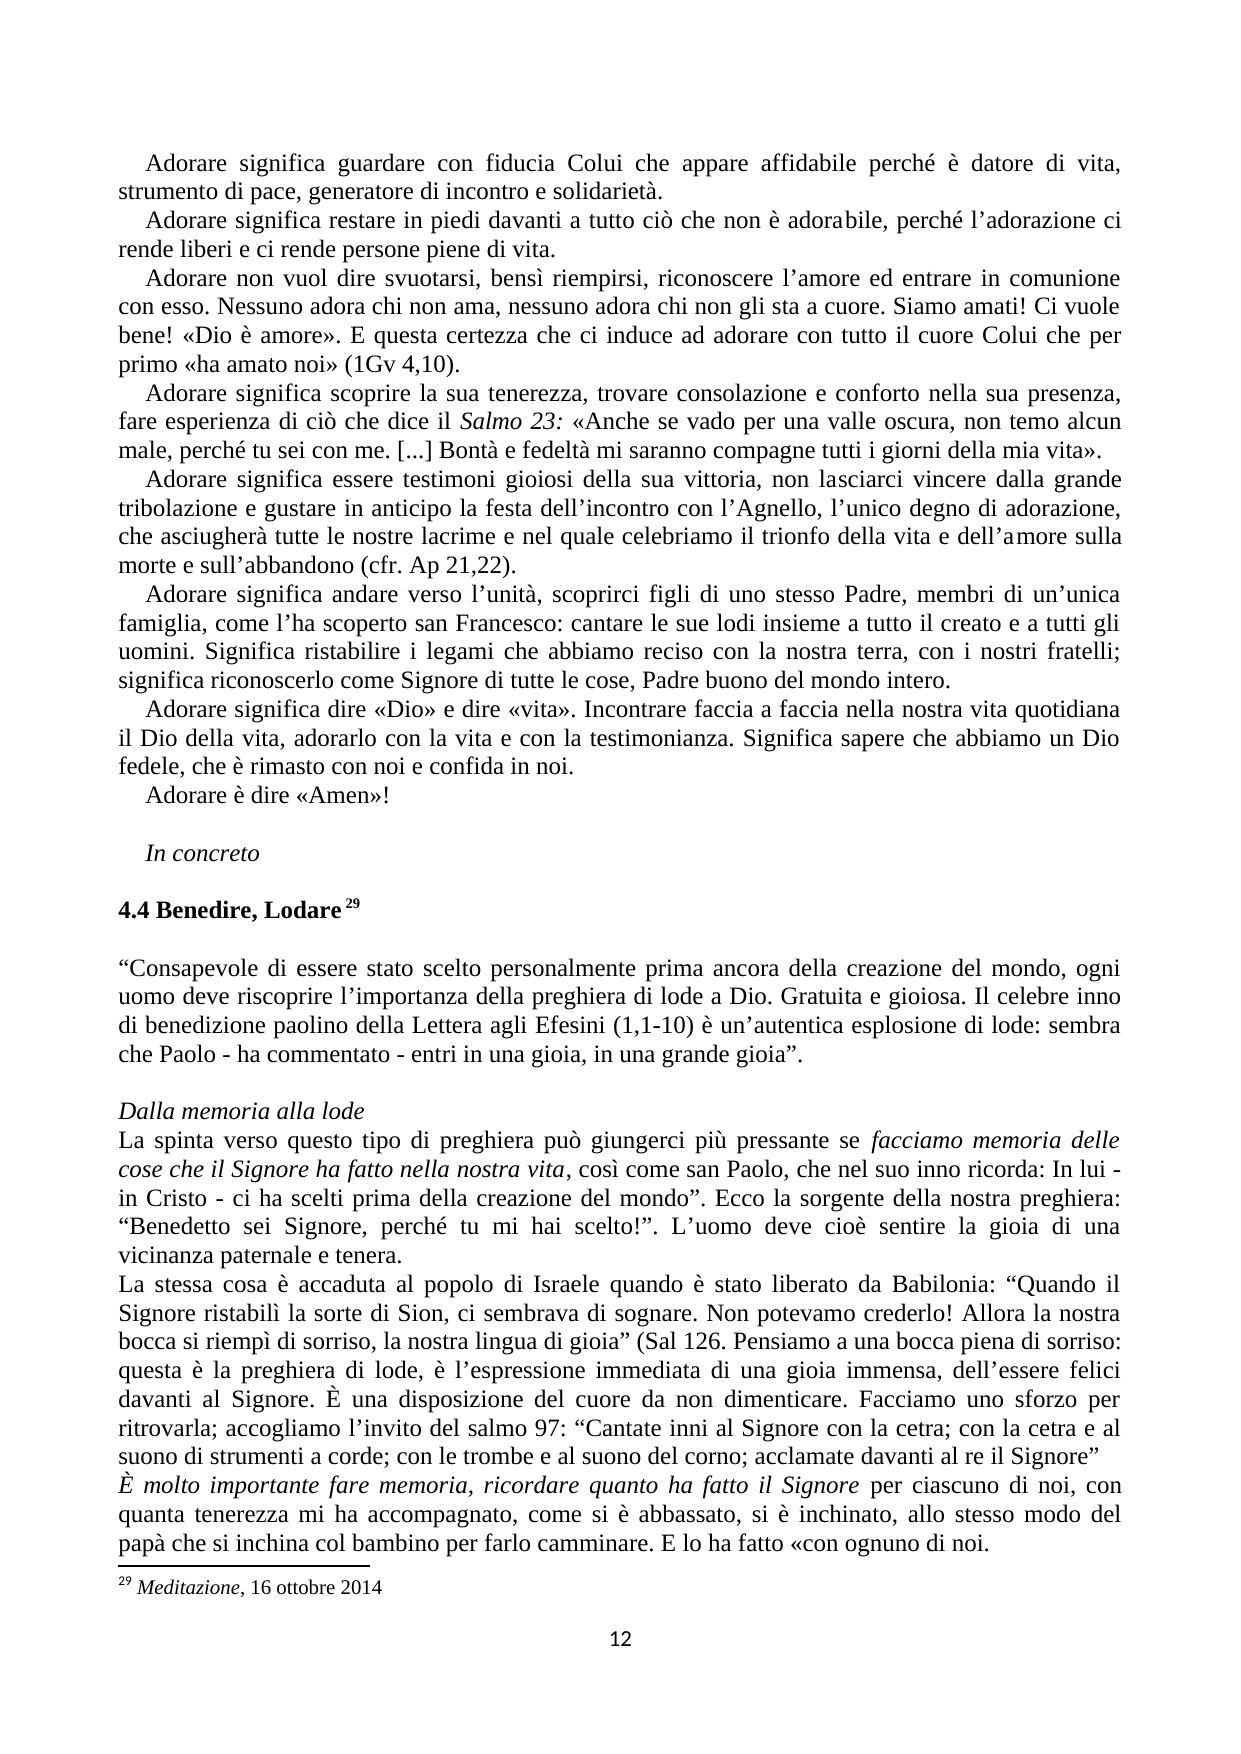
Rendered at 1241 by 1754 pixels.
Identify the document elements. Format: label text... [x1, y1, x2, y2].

text “Consapevole di essere stato scelto personalmente prima ancora della creazione del mondo, ogni uomo deve riscoprire l’importanza della preghiera di lode a Dio. Gratuita e gioiosa. Il celebre inno di benedizione paolino della Lettera agli Efesini (1,1-10) è un’autentica esplosione di lode: sembra che Paolo - ha commentato - entri in una gioia, in una grande gioia”. [118, 953, 1122, 1068]
text Adorare significa restare in piedi davanti a tutto ciò che non è adorabile, perché l’adorazione ci rende liberi e ci rende persone piene di vita. [118, 205, 1122, 263]
text In concreto [118, 838, 1122, 866]
text Dalla memoria alla lode [118, 1096, 1122, 1125]
text Adorare significa andare verso l’unità, scoprirci figli di uno stesso Padre, membri di un’unica famiglia, come l’ha scoperto san Francesco: cantare le sue lodi insieme a tutto il creato e a tutti gli uomini. Significa ristabilire i legami che abbiamo reciso con la nostra terra, con i nostri fratelli; significa riconoscerlo come Signore di tutte le cose, Padre buono del mondo intero. [118, 579, 1122, 694]
text Adorare non vuol dire svuotarsi, bensì riempirsi, riconoscere l’amore ed entrare in comunione con esso. Nessuno adora chi non ama, nessuno adora chi non gli sta a cuore. Siamo amati! Ci vuole bene! «Dio è amore». E questa certezza che ci induce ad adorare con tutto il cuore Colui che per primo «ha amato noi» (1Gv 4,10). [118, 263, 1122, 378]
text Adorare è dire «Amen»! [118, 780, 1122, 809]
text La spinta verso questo tipo di preghiera può giungerci più pressante se facciamo memoria delle cose che il Signore ha fatto nella nostra vita, così come san Paolo, che nel suo inno ricorda: In lui - in Cristo - ci ha scelti prima della creazione del mondo”. Ecco la sorgente della nostra preghiera: “Benedetto sei Signore, perché tu mi hai scelto!”. L’uomo deve cioè sentire la gioia di una vicinanza paternale e tenera. [118, 1125, 1122, 1269]
text È molto importante fare memoria, ricordare quanto ha fatto il Signore per ciascuno di noi, con quanta tenerezza mi ha accompagnato, come si è abbassato, si è inchinato, allo stesso modo del papà che si inchina col bambino per farlo camminare. E lo ha fatto «con ognuno di noi. [118, 1470, 1122, 1556]
text Adorare significa scoprire la sua tenerezza, trovare consolazione e conforto nella sua presenza, fare esperienza di ciò che dice il Salmo 23: «Anche se vado per una valle oscura, non temo alcun male, perché tu sei con me. [...] Bontà e fedeltà mi saranno compagne tutti i giorni della mia vita». [118, 378, 1122, 464]
text Adorare significa dire «Dio» e dire «vita». Incontrare faccia a faccia nella nostra vita quotidiana il Dio della vita, adorarlo con la vita e con la testimonianza. Significa sapere che abbiamo un Dio fedele, che è rimasto con noi e confida in noi. [118, 694, 1122, 780]
text 4.4 Benedire, Lodare [118, 895, 1122, 924]
text La stessa cosa è accaduta al popolo di Israele quando è stato liberato da Babilonia: “Quando il Signore ristabilì la sorte di Sion, ci sembrava di sognare. Non potevamo crederlo! Allora la nostra bocca si riempì di sorriso, la nostra lingua di gioia” (Sal 126. Pensiamo a una bocca piena di sorriso: questa è la preghiera di lode, è l’espressione immediata di una gioia immensa, dell’essere felici davanti al Signore. È una disposizione del cuore da non dimenticare. Facciamo uno sforzo per ritrovarla; accogliamo l’invito del salmo 97: “Cantate inni al Signore con la cetra; con la cetra e al suono di strumenti a corde; con le trombe e al suono del corno; acclamate davanti al re il Signore” [118, 1269, 1122, 1470]
text Adorare significa essere testimoni gioiosi della sua vittoria, non lasciarci vincere dalla grande tribolazione e gustare in anticipo la festa dell’incontro con l’Agnello, l’unico degno di adorazione, che asciugherà tutte le nostre lacrime e nel quale celebriamo il trionfo della vita e dell’amore sulla morte e sull’abbandono (cfr. Ap 21,22). [118, 464, 1122, 579]
text Adorare significa guardare con fiducia Colui che appare affidabile perché è datore di vita, strumento di pace, generatore di incontro e solidarietà. [118, 148, 1122, 205]
